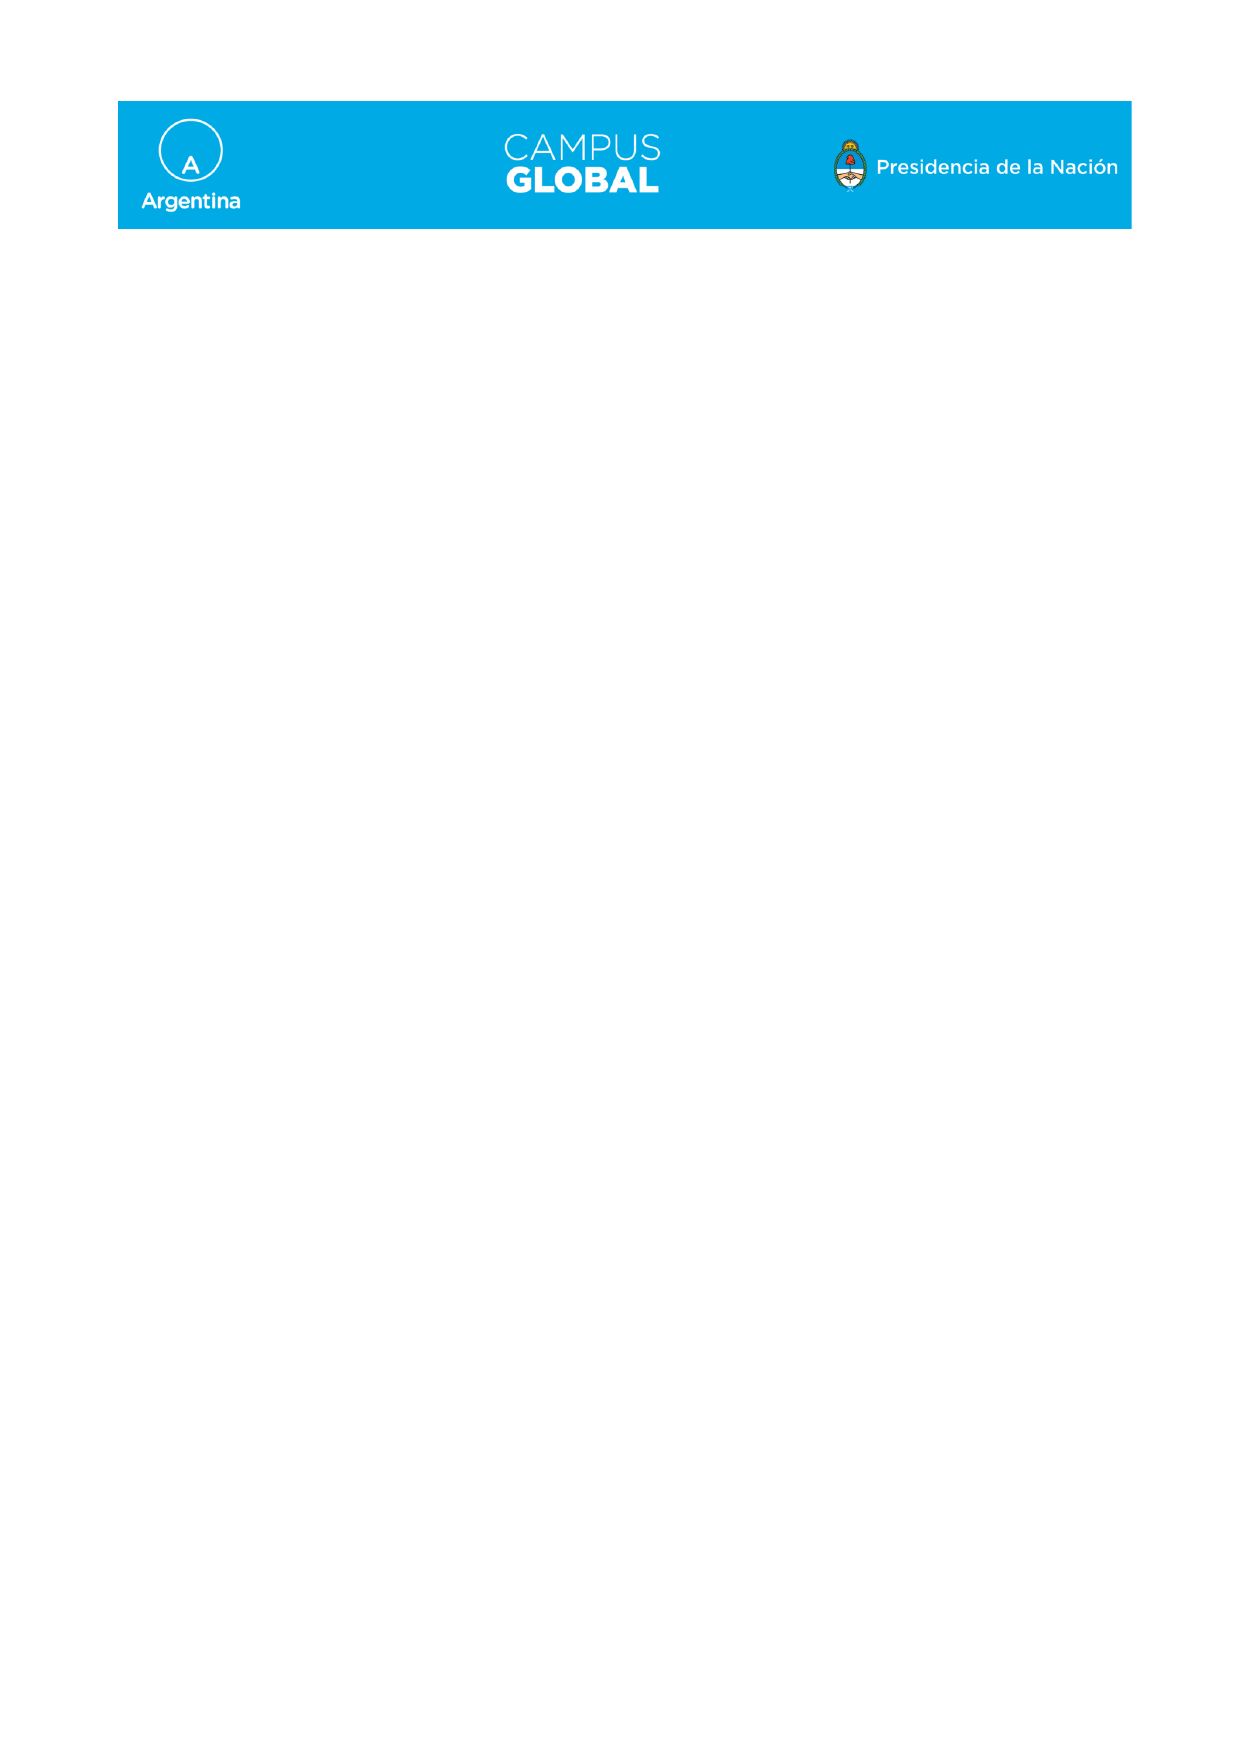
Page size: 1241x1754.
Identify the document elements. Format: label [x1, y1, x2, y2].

picture [166, 197, 189, 211]
picture [939, 165, 948, 172]
picture [192, 197, 201, 208]
picture [1034, 167, 1042, 173]
picture [231, 197, 240, 207]
picture [878, 160, 886, 173]
picture [143, 193, 164, 208]
picture [580, 135, 584, 159]
picture [981, 166, 988, 173]
picture [555, 167, 581, 192]
picture [835, 156, 866, 187]
picture [1011, 165, 1019, 171]
picture [952, 164, 960, 173]
picture [837, 141, 859, 160]
picture [640, 167, 658, 192]
picture [891, 164, 896, 173]
picture [183, 157, 199, 173]
picture [610, 167, 636, 192]
picture [1108, 164, 1116, 173]
picture [218, 197, 235, 208]
picture [507, 167, 531, 192]
picture [1059, 161, 1063, 173]
picture [586, 167, 608, 192]
picture [899, 164, 908, 172]
picture [204, 195, 209, 208]
picture [592, 135, 604, 159]
picture [847, 156, 854, 164]
picture [1067, 164, 1075, 173]
picture [535, 148, 551, 152]
picture [535, 167, 554, 192]
